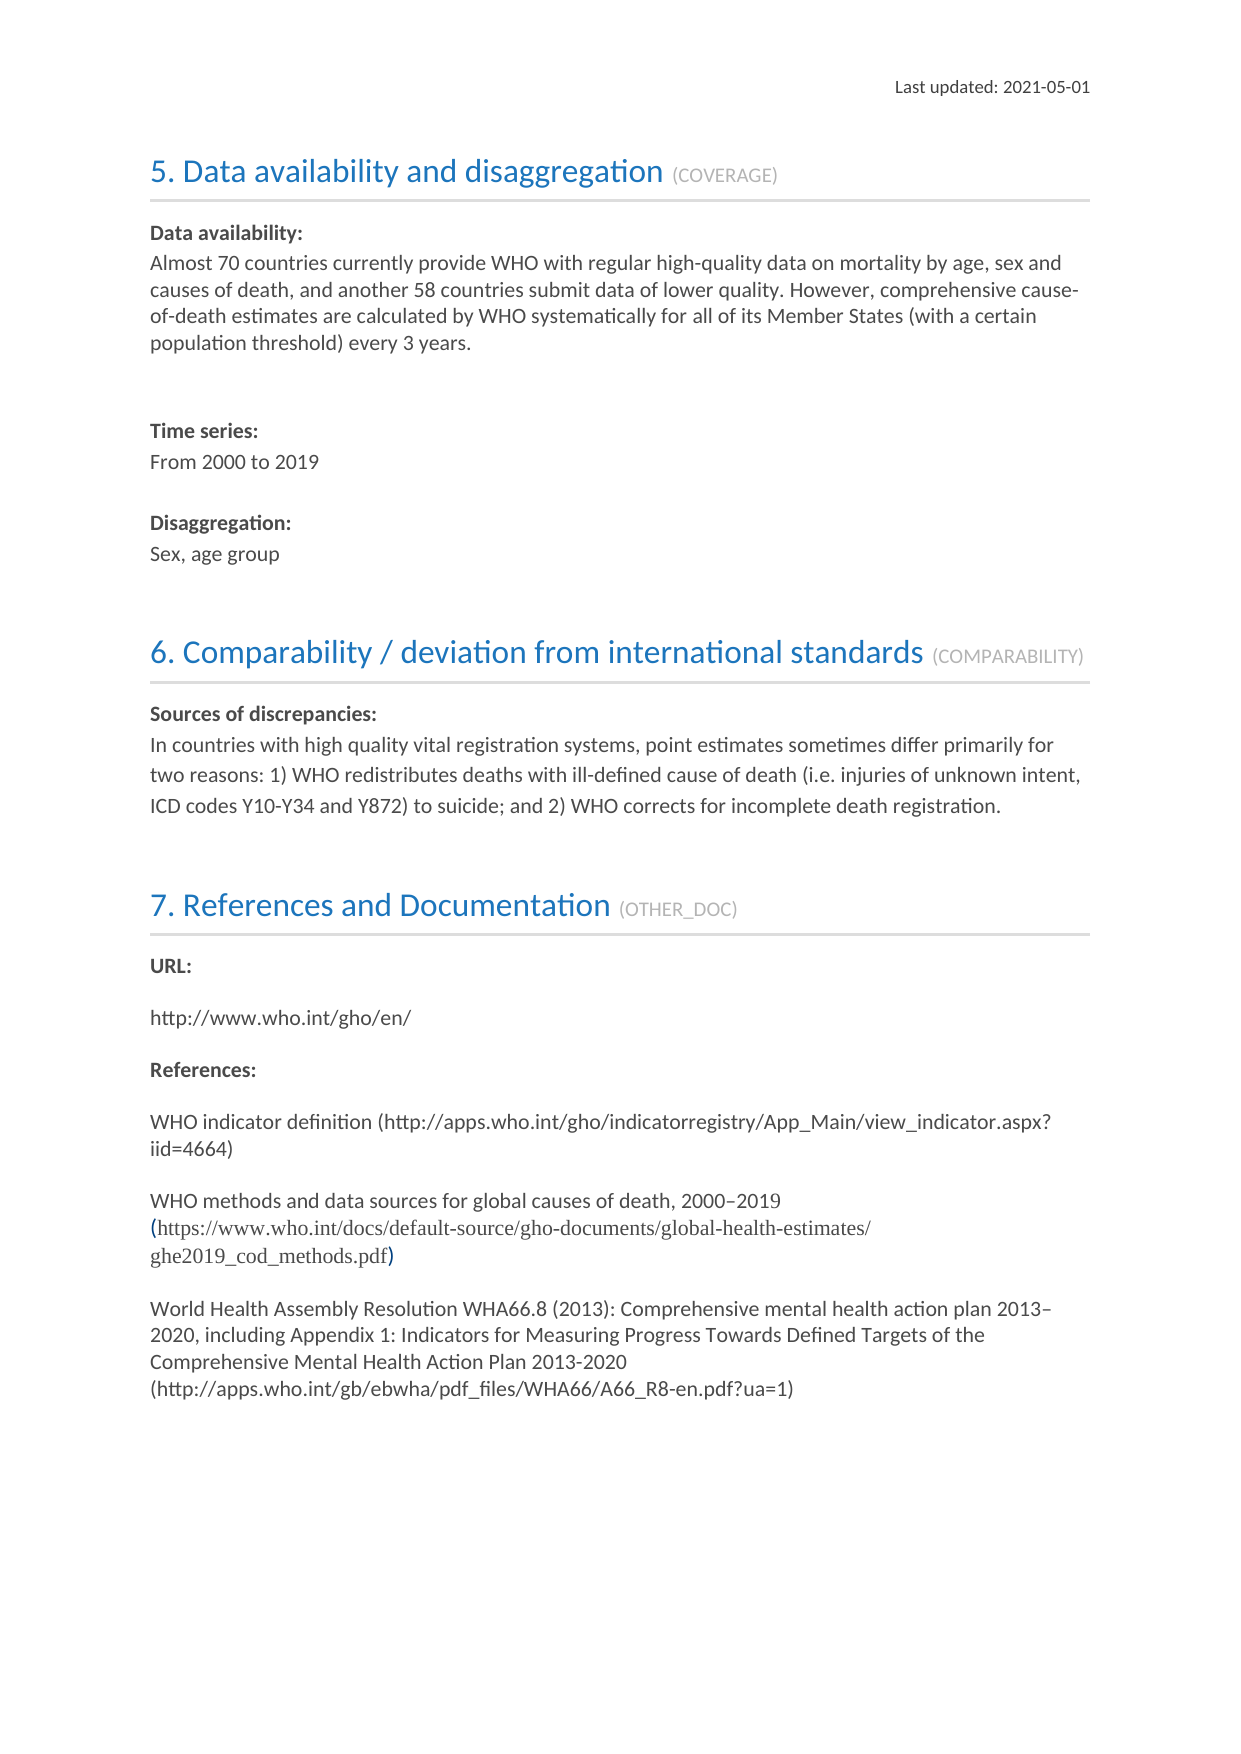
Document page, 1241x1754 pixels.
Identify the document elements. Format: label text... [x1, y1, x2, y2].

text Almost 70 countries currently provide WHO with regular high-quality data on mortality by age, sex and causes of death, and another 58 countries submit data of lower quality. However, comprehensive cause-of-death estimates are calculated by WHO systematically for all of its Member States (with a certain population threshold) every 3 years. [150, 249, 1090, 356]
text Sex, age group [150, 540, 1090, 566]
text WHO methods and data sources for global causes of death, 2000–2019 [150, 1187, 1090, 1213]
text In countries with high quality vital registration systems, point estimates sometimes differ primarily for two reasons: 1) WHO redistributes deaths with ill-defined cause of death (i.e. injuries of unknown intent, ICD codes Y10-Y34 and Y872) to suicide; and 2) WHO corrects for incomplete death registration. [150, 731, 1090, 819]
text From 2000 to 2019 [150, 448, 1090, 474]
text Data availability: [150, 219, 1090, 245]
text Disaggregation: [150, 509, 1090, 536]
text (https://www.who.int/docs/default-source/gho-documents/global-health-estimates/ghe2019_cod_methods.pdf) [150, 1213, 1090, 1269]
text http://www.who.int/gho/en/ [150, 1004, 1090, 1031]
text URL: [150, 953, 1090, 979]
text 7. References and Documentation (OTHER_DOC) [150, 884, 1090, 933]
text References: [150, 1056, 1090, 1083]
text WHO indicator definition (http://apps.who.int/gho/indicatorregistry/App_Main/view_indicator.aspx?iid=4664) [150, 1108, 1090, 1162]
text 5. Data availability and disaggregation (COVERAGE) [150, 150, 1090, 199]
text World Health Assembly Resolution WHA66.8 (2013): Comprehensive mental health action plan 2013–2020, including Appendix 1: Indicators for Measuring Progress Towards Defined Targets of the Comprehensive Mental Health Action Plan 2013-2020 (http://apps.who.int/gb/ebwha/pdf_files/WHA66/A66_R8-en.pdf?ua=1) [150, 1295, 1090, 1401]
text 6. Comparability / deviation from international standards (COMPARABILITY) [150, 632, 1090, 681]
text Time series: [150, 417, 1090, 444]
text Sources of discrepancies: [150, 700, 1090, 727]
